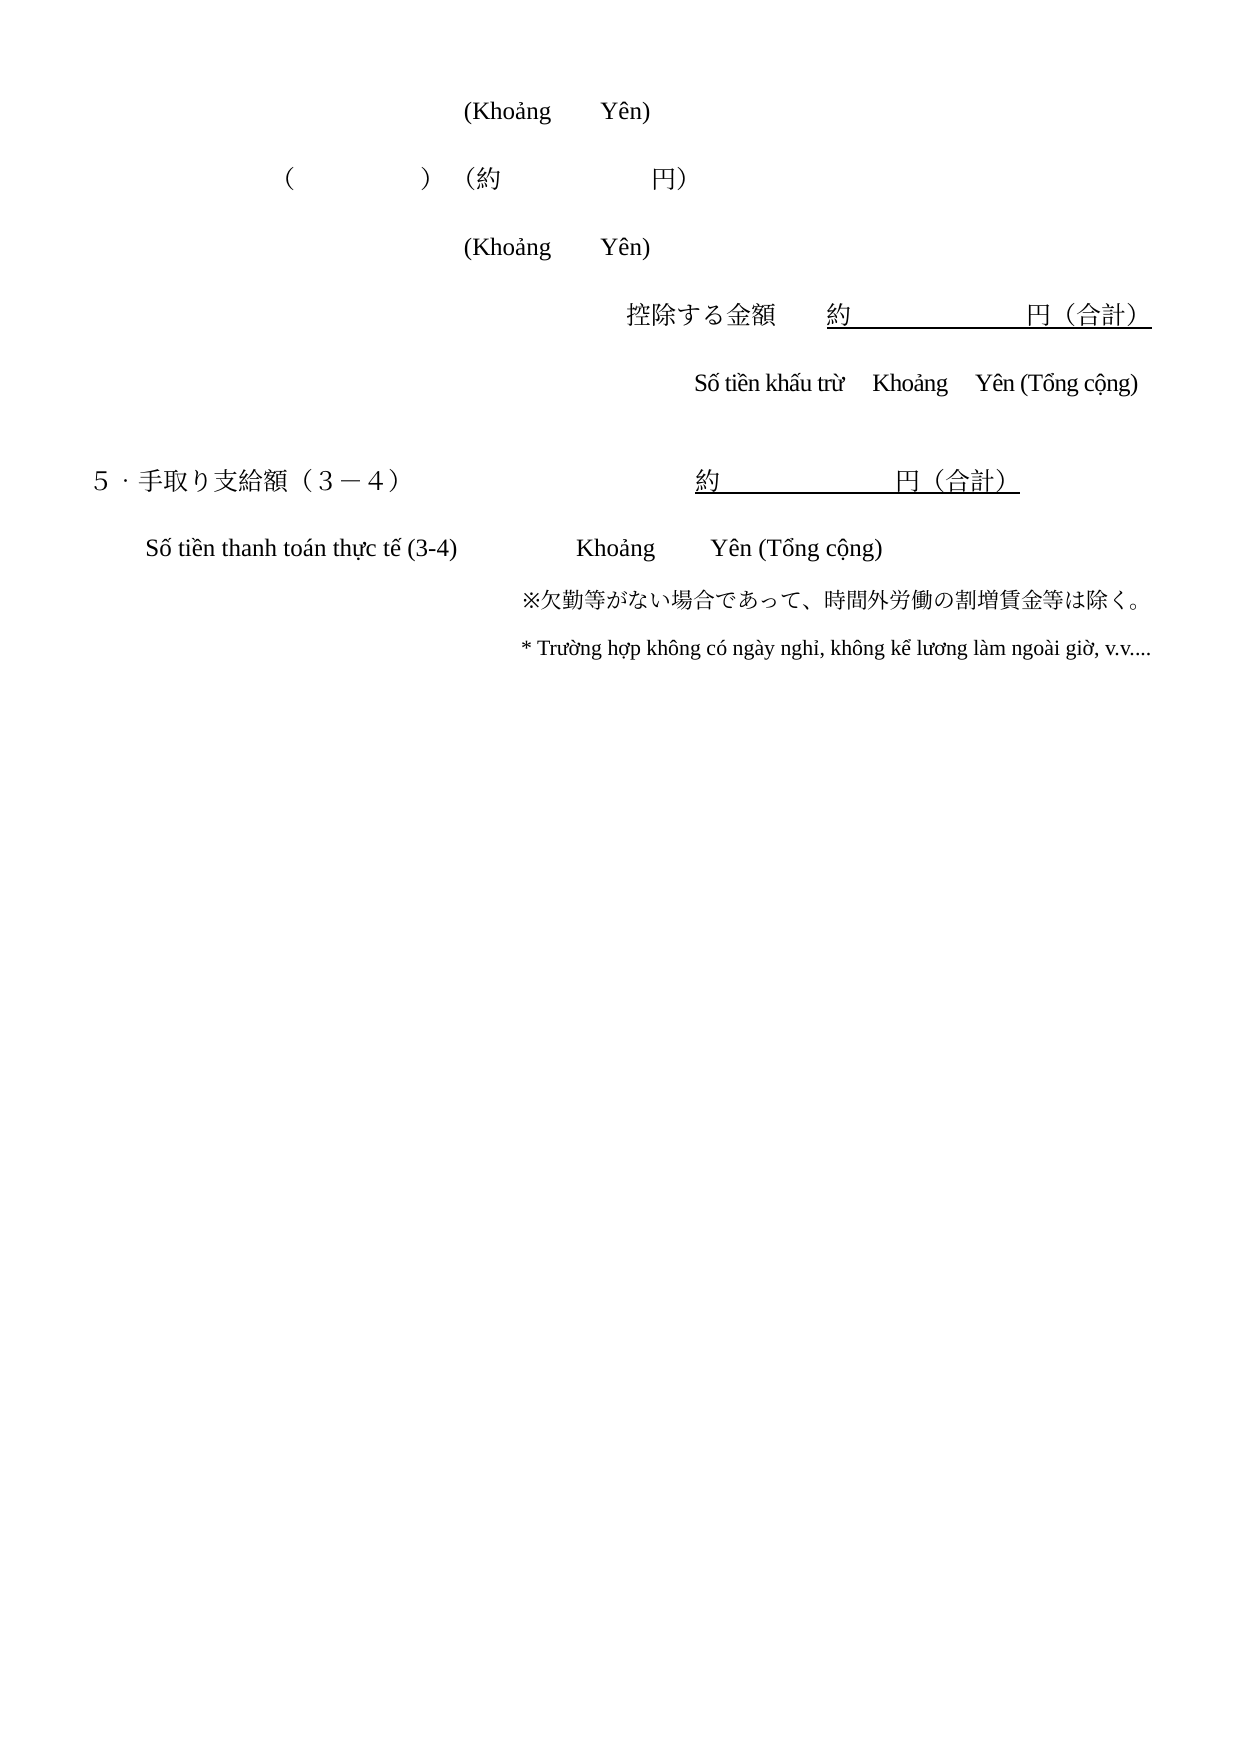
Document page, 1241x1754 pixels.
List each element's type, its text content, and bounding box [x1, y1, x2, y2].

text （ ） （約 円） [89, 145, 1152, 212]
text (Khoảng Yên) [89, 94, 1152, 127]
text * Trường hợp không có ngày nghỉ, không kể lương làm ngoài giờ, v.v.... [89, 631, 1152, 664]
text Số tiền thanh toán thực tế (3-4) Khoảng Yên (Tổng cộng) [89, 531, 1152, 564]
text ※欠勤等がない場合であって、時間外労働の割増賃金等は除く。 [89, 582, 1152, 616]
text (Khoảng Yên) [89, 229, 1152, 263]
text ５．手取り支給額（３－４） 約 円（合計） [89, 446, 1152, 513]
text 控除する金額 約 円（合計） [89, 281, 1152, 347]
text Số tiền khấu trừ Khoảng Yên (Tổng cộng) [89, 365, 1139, 399]
